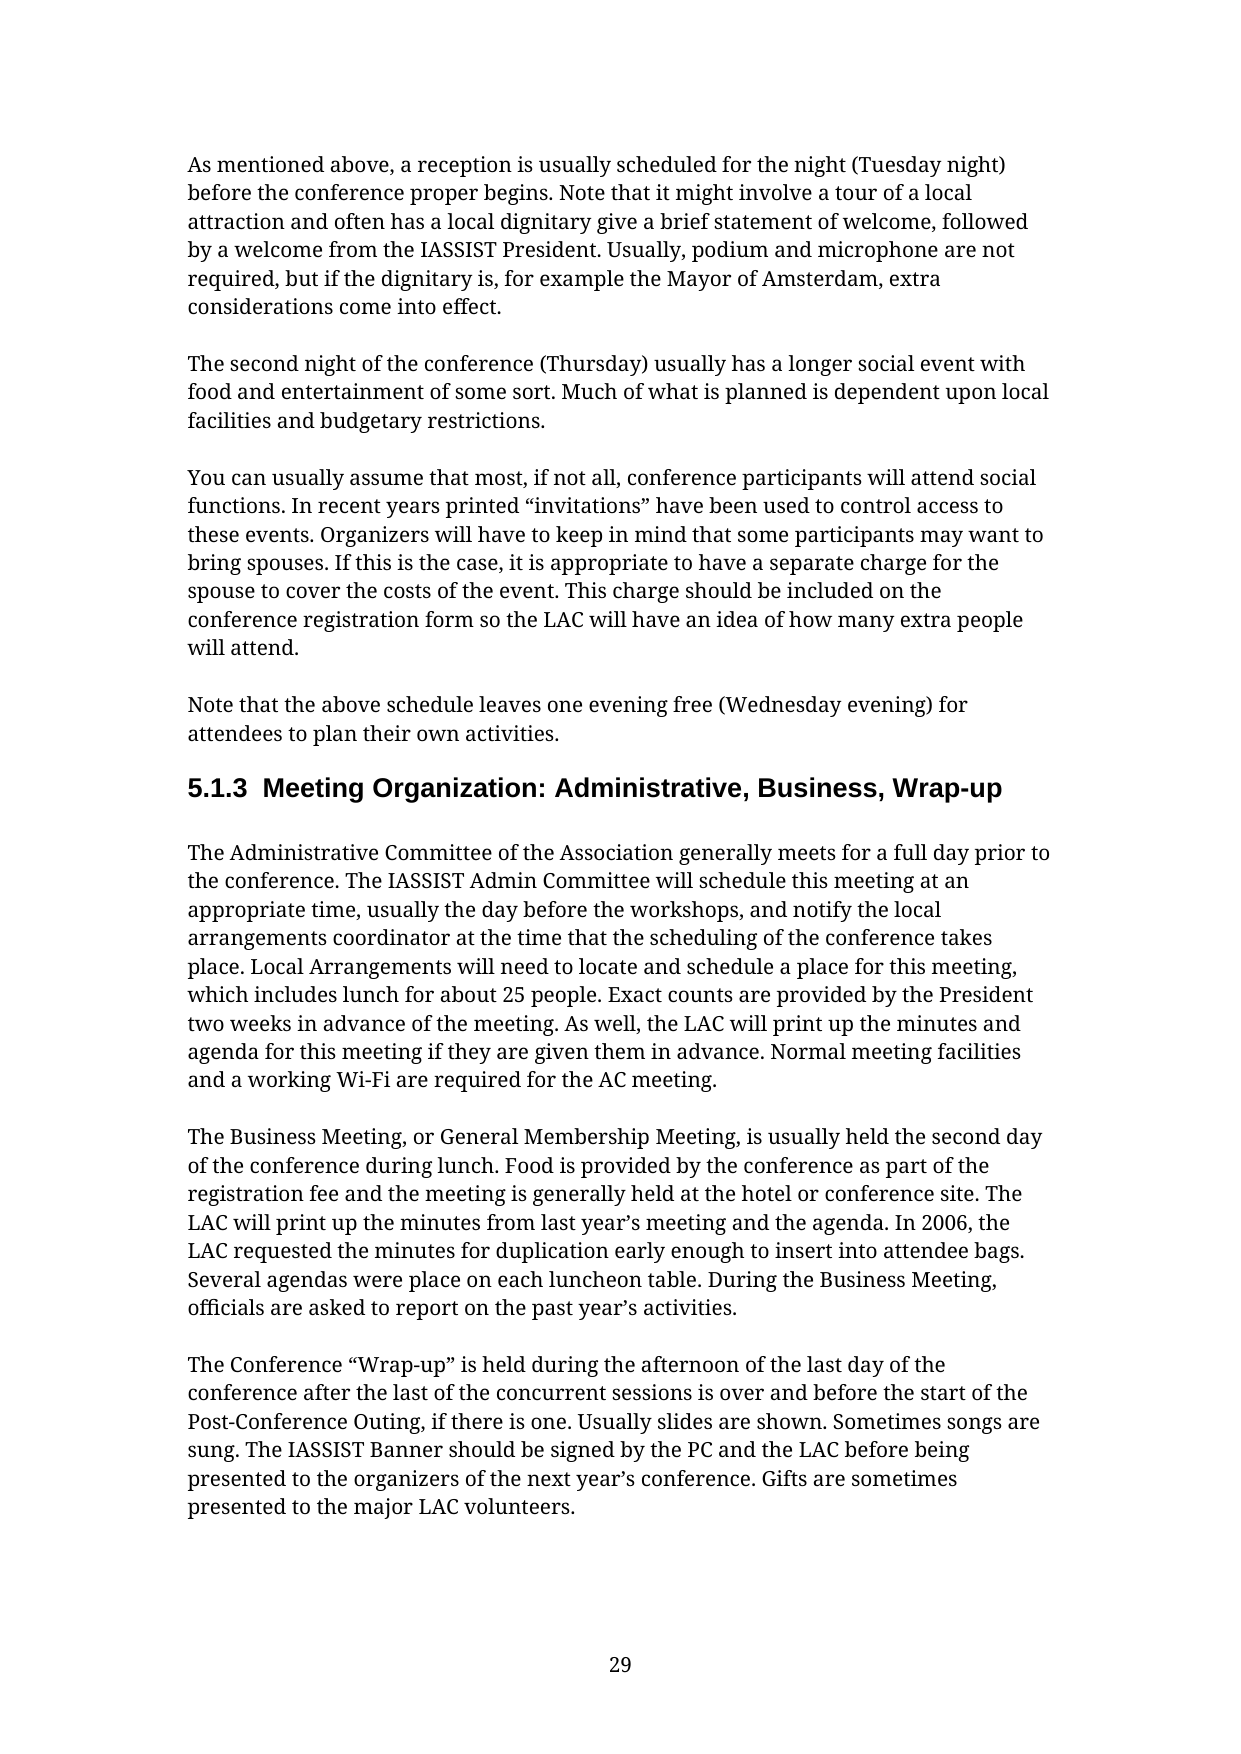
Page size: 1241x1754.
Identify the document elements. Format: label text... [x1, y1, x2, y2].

text The second night of the conference (Thursday) usually has a longer social event with food and entertainment of some sort. Much of what is planned is dependent upon local facilities and budgetary restrictions. [187, 349, 1053, 434]
text The Business Meeting, or General Membership Meeting, is usually held the second day of the conference during lunch. Food is provided by the conference as part of the registration fee and the meeting is generally held at the hotel or conference site. The LAC will print up the minutes from last year’s meeting and the agenda. In 2006, the LAC requested the minutes for duplication early enough to insert into attendee bags. Several agendas were place on each luncheon table. During the Business Meeting, officials are asked to report on the past year’s activities. [187, 1122, 1053, 1322]
text The Conference “Wrap-up” is held during the afternoon of the last day of the conference after the last of the concurrent sessions is over and before the start of the Post-Conference Outing, if there is one. Usually slides are shown. Sometimes songs are sung. The IASSIST Banner should be signed by the PC and the LAC before being presented to the organizers of the next year’s conference. Gifts are sometimes presented to the major LAC volunteers. [187, 1350, 1053, 1521]
text Note that the above schedule leaves one evening free (Wednesday evening) for attendees to plan their own activities. [187, 690, 1053, 747]
text You can usually assume that most, if not all, conference participants will attend social functions. In recent years printed “invitations” have been used to control access to these events. Organizers will have to keep in mind that some participants may want to bring spouses. If this is the case, it is appropriate to have a separate charge for the spouse to cover the costs of the event. This charge should be included on the conference registration form so the LAC will have an idea of how many extra people will attend. [187, 463, 1053, 662]
text The Administrative Committee of the Association generally meets for a full day prior to the conference. The IASSIST Admin Committee will schedule this meeting at an appropriate time, usually the day before the workshops, and notify the local arrangements coordinator at the time that the scheduling of the conference takes place. Local Arrangements will need to locate and schedule a place for this meeting, which includes lunch for about 25 people. Exact counts are provided by the President two weeks in advance of the meeting. As well, the LAC will print up the minutes and agenda for this meeting if they are given them in advance. Normal meeting facilities and a working Wi-Fi are required for the AC meeting. [187, 838, 1053, 1094]
text As mentioned above, a reception is usually scheduled for the night (Tuesday night) before the conference proper begins. Note that it might involve a tour of a local attraction and often has a local dignitary give a brief statement of welcome, followed by a welcome from the IASSIST President. Usually, podium and microphone are not required, but if the dignitary is, for example the Mayor of Amsterdam, extra considerations come into effect. [187, 150, 1053, 321]
subtitle Meeting Organization: Administrative, Business, Wrap-up [187, 772, 1053, 803]
